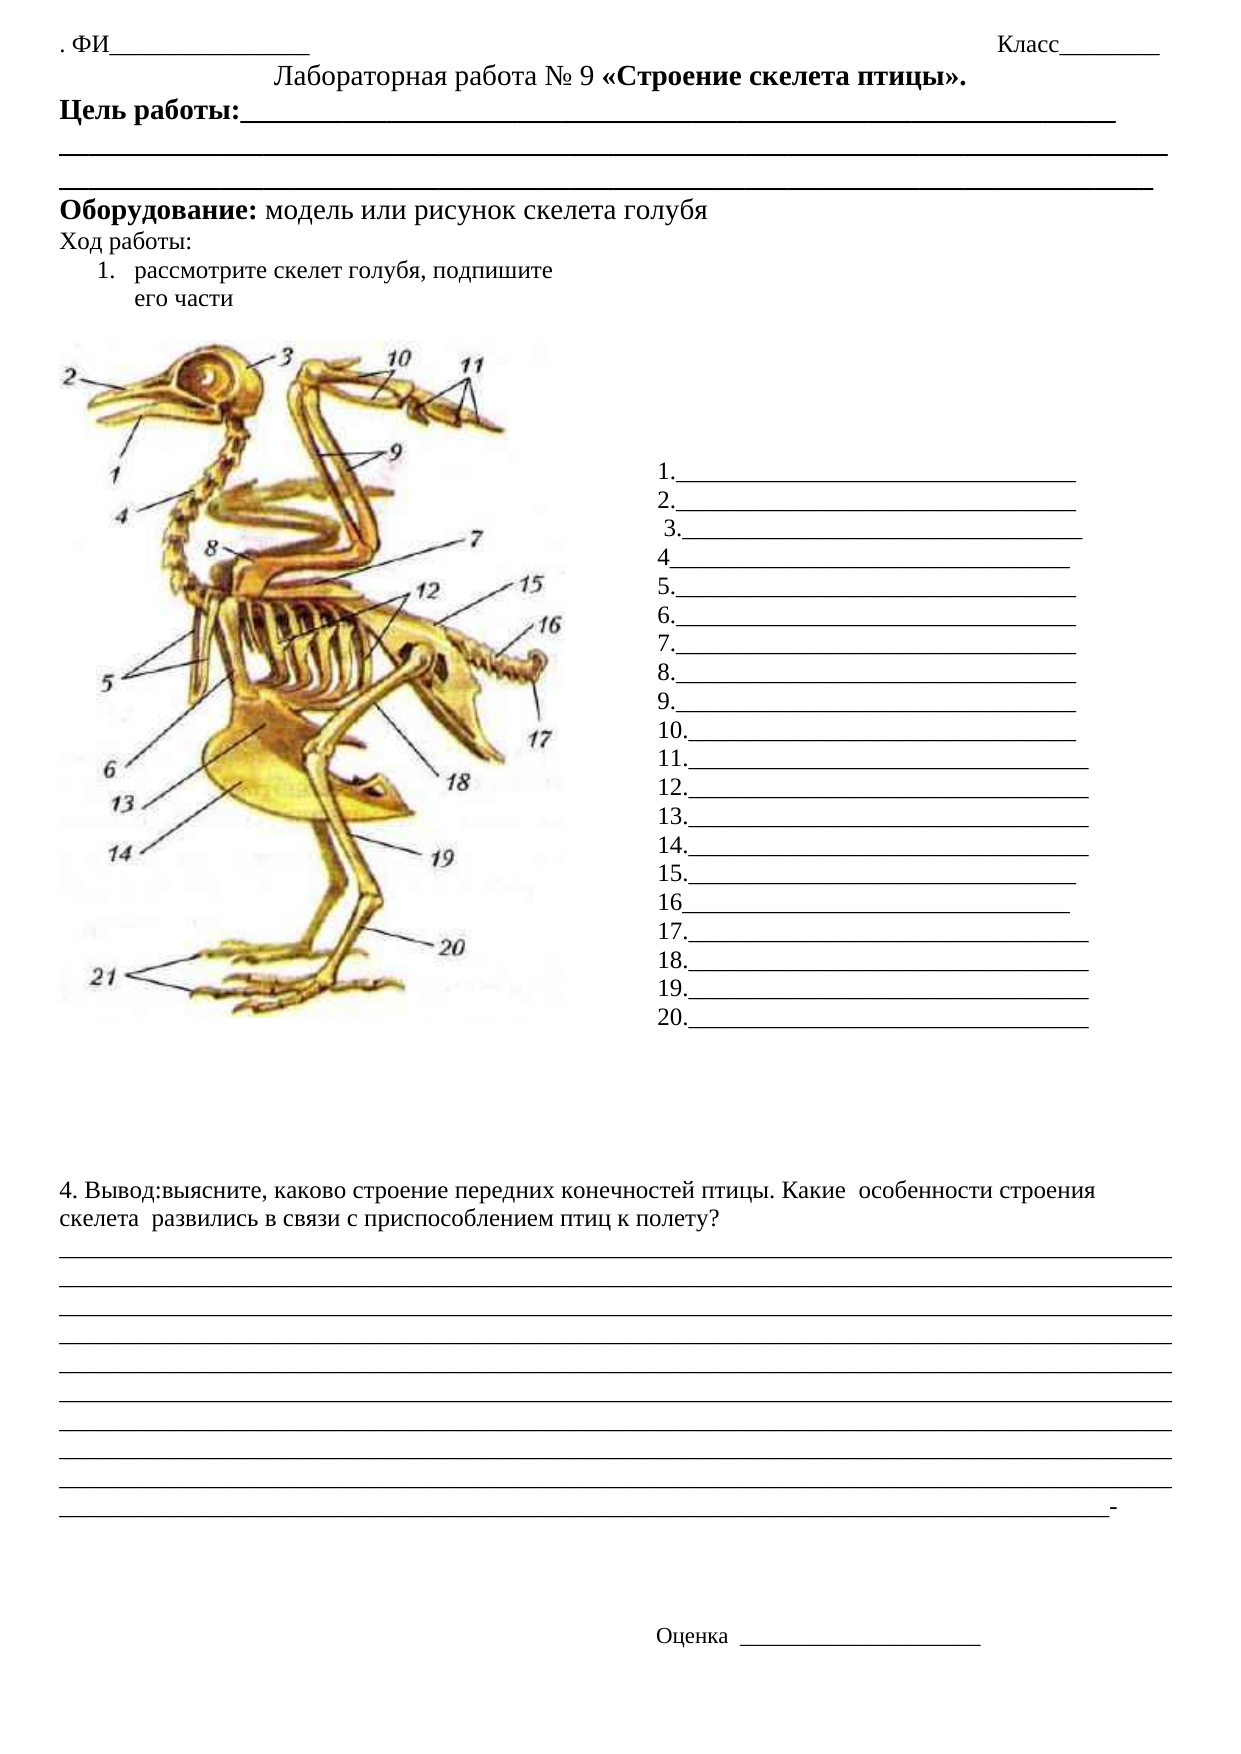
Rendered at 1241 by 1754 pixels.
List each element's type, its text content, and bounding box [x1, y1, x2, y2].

text Оценка _____________________ [59, 1622, 1181, 1648]
text ________________________________________________________________________________________________________________________________________________________________________________________________________________________________________________________________________________________________________________________________________________________________________________________________________________________________________________________________________________________________________________________________________________________________________________________________________________________________________________________________________________________________________________________________________ [59, 1232, 1181, 1462]
text 20.________________________________ [657, 1002, 1181, 1031]
text . ФИ________________ Класс________ [59, 29, 1181, 58]
text 10._______________________________ [657, 715, 1181, 743]
text 17.________________________________ [657, 916, 1181, 945]
text 4________________________________ [657, 542, 1181, 571]
text Цель работы:____________________________________________________________ [59, 92, 1181, 125]
text 16_______________________________ [657, 887, 1181, 916]
text 14.________________________________ [657, 830, 1181, 858]
text 8.________________________________ [657, 657, 1181, 686]
text _____________________________________________________________________________________________________________________________________________________________________________- [59, 1462, 1181, 1520]
text 19.________________________________ [657, 973, 1181, 1002]
text Ход работы: [59, 226, 1181, 255]
text 7.________________________________ [657, 628, 1181, 657]
list рассмотрите скелет голубя, подпишите его части [97, 255, 583, 312]
text 2.________________________________ [657, 485, 1181, 513]
text 1.________________________________ [657, 456, 1181, 485]
text _______________________________________________________________________________________________________________________________________________________ [59, 125, 1181, 192]
text Лабораторная работа № 9 «Строение скелета птицы». [59, 58, 1181, 92]
text 18.________________________________ [657, 945, 1181, 973]
text 9.________________________________ [657, 686, 1181, 715]
picture [59, 340, 565, 1018]
text 12.________________________________ [657, 772, 1181, 801]
text 4. Вывод:выясните, каково строение передних конечностей птицы. Какие особенности строения скелета развились в связи с приспособлением птиц к полету? [59, 1175, 1181, 1232]
text Оборудование: модель или рисунок скелета голубя [59, 192, 1181, 226]
text 15._______________________________ [657, 858, 1181, 887]
text 11.________________________________ [657, 743, 1181, 772]
text 5.________________________________ [657, 571, 1181, 600]
text 6.________________________________ [657, 600, 1181, 628]
text 13.________________________________ [657, 801, 1181, 830]
text 3.________________________________ [657, 513, 1181, 542]
